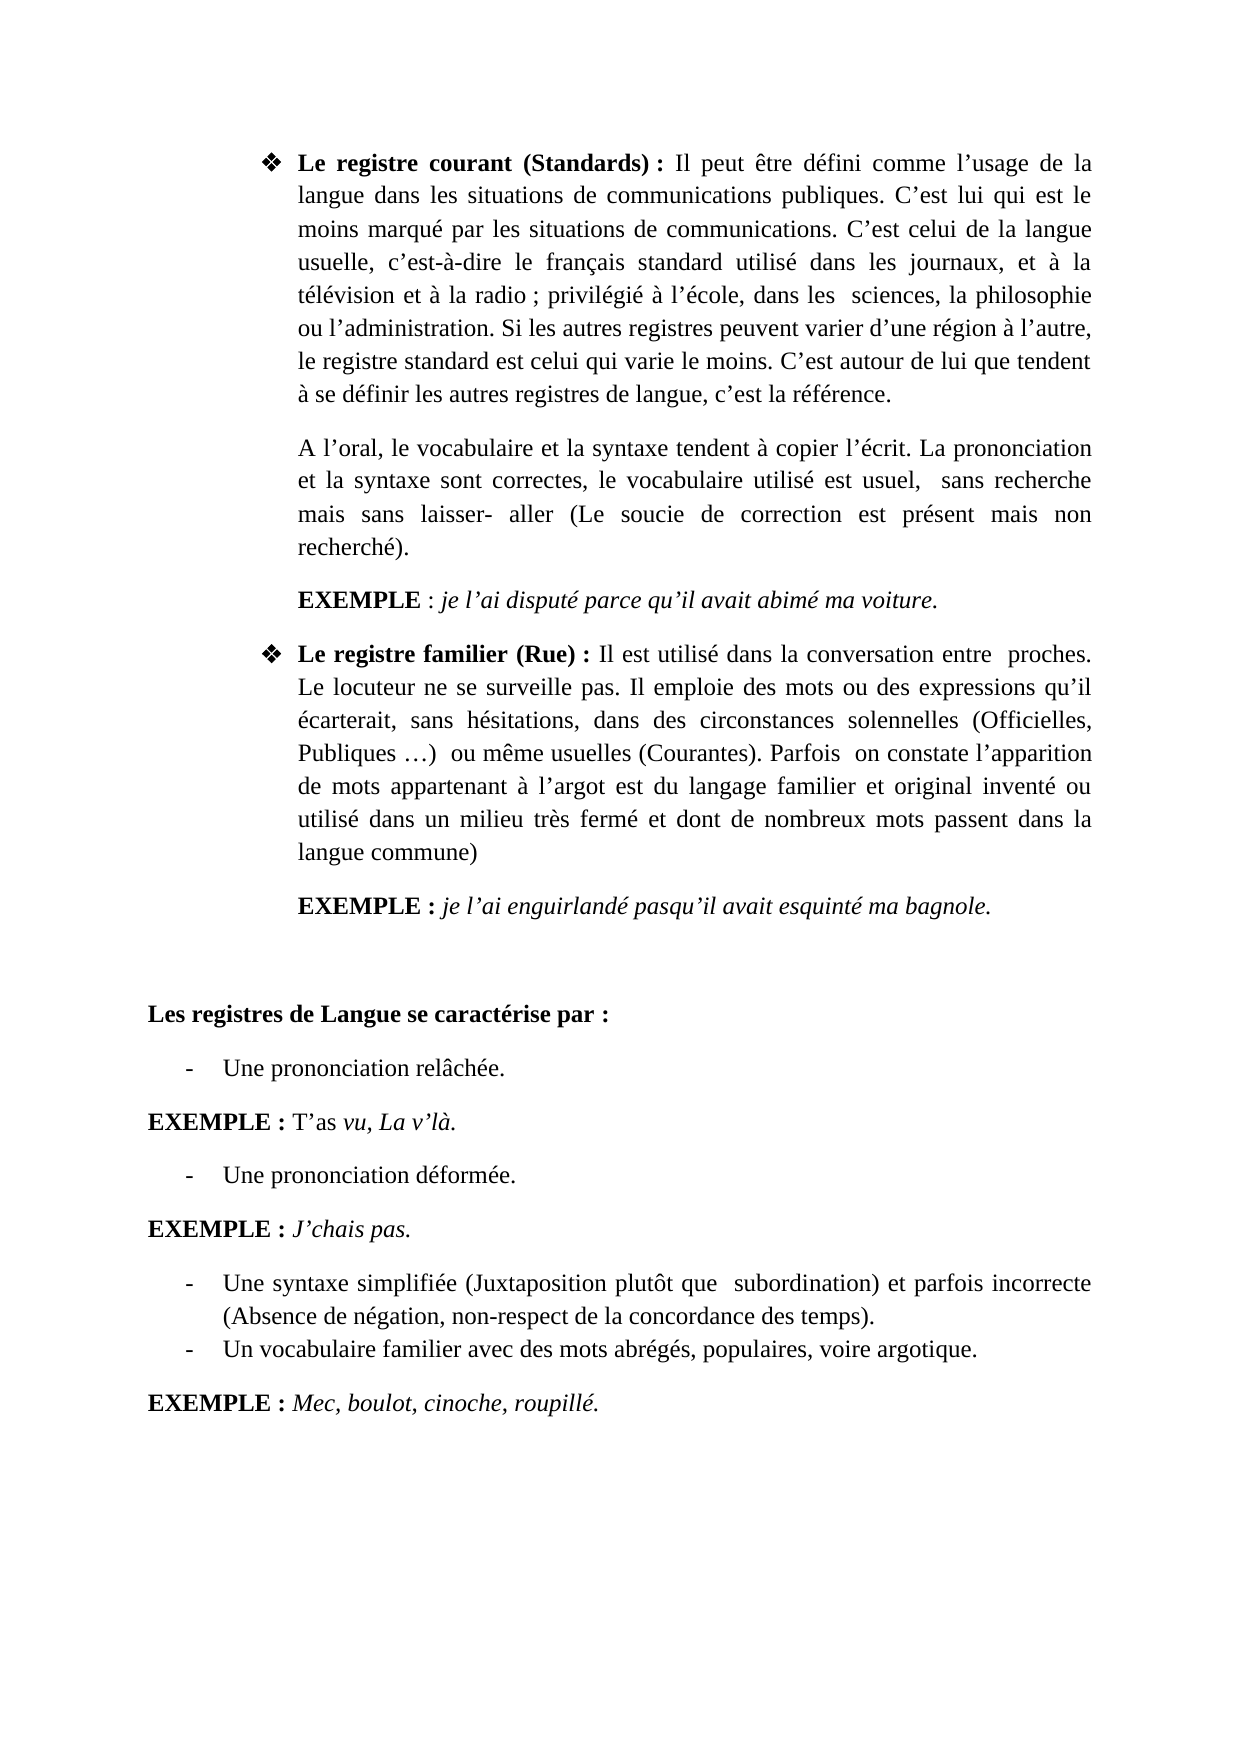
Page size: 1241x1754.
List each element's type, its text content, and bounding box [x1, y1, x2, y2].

text A l’oral, le vocabulaire et la syntaxe tendent à copier l’écrit. La prononciation et la syntaxe sont correctes, le vocabulaire utilisé est usuel, sans recherche mais sans laisser- aller (Le soucie de correction est présent mais non recherché). [298, 433, 1093, 560]
text EXEMPLE : J’chais pas. [148, 1214, 1093, 1243]
text EXEMPLE : je l’ai enguirlandé pasqu’il avait esquinté ma bagnole. [298, 891, 1093, 920]
text EXEMPLE : Mec, boulot, cinoche, roupillé. [148, 1388, 1093, 1417]
text Les registres de Langue se caractérise par : [148, 999, 1093, 1028]
list Un vocabulaire familier avec des mots abrégés, populaires, voire argotique. [185, 1334, 1093, 1363]
text EXEMPLE : T’as vu, La v’là. [148, 1107, 1093, 1136]
list Le registre familier (Rue) : Il est utilisé dans la conversation entre proches. Le locuteur ne se surveille pas. Il emploie des mots ou des expressions qu’il écarterait, sans hésitations, dans des circonstances solennelles (Officielles, Publiques …) ou même usuelles (Courantes). Parfois on constate l’apparition de mots appartenant à l’argot est du langage familier et original inventé ou utilisé dans un milieu très fermé et dont de nombreux mots passent dans la langue commune) [260, 639, 1093, 866]
text EXEMPLE : je l’ai disputé parce qu’il avait abimé ma voiture. [298, 586, 1093, 614]
list Une prononciation relâchée. [185, 1053, 1093, 1082]
list Le registre courant (Standards) : Il peut être défini comme l’usage de la langue dans les situations de communications publiques. C’est lui qui est le moins marqué par les situations de communications. C’est celui de la langue usuelle, c’est-à-dire le français standard utilisé dans les journaux, et à la télévision et à la radio ; privilégié à l’école, dans les sciences, la philosophie ou l’administration. Si les autres registres peuvent varier d’une région à l’autre, le registre standard est celui qui varie le moins. C’est autour de lui que tendent à se définir les autres registres de langue, c’est la référence. [260, 148, 1093, 407]
list Une prononciation déformée. [185, 1161, 1093, 1189]
list Une syntaxe simplifiée (Juxtaposition plutôt que subordination) et parfois incorrecte (Absence de négation, non-respect de la concordance des temps). [185, 1268, 1093, 1330]
